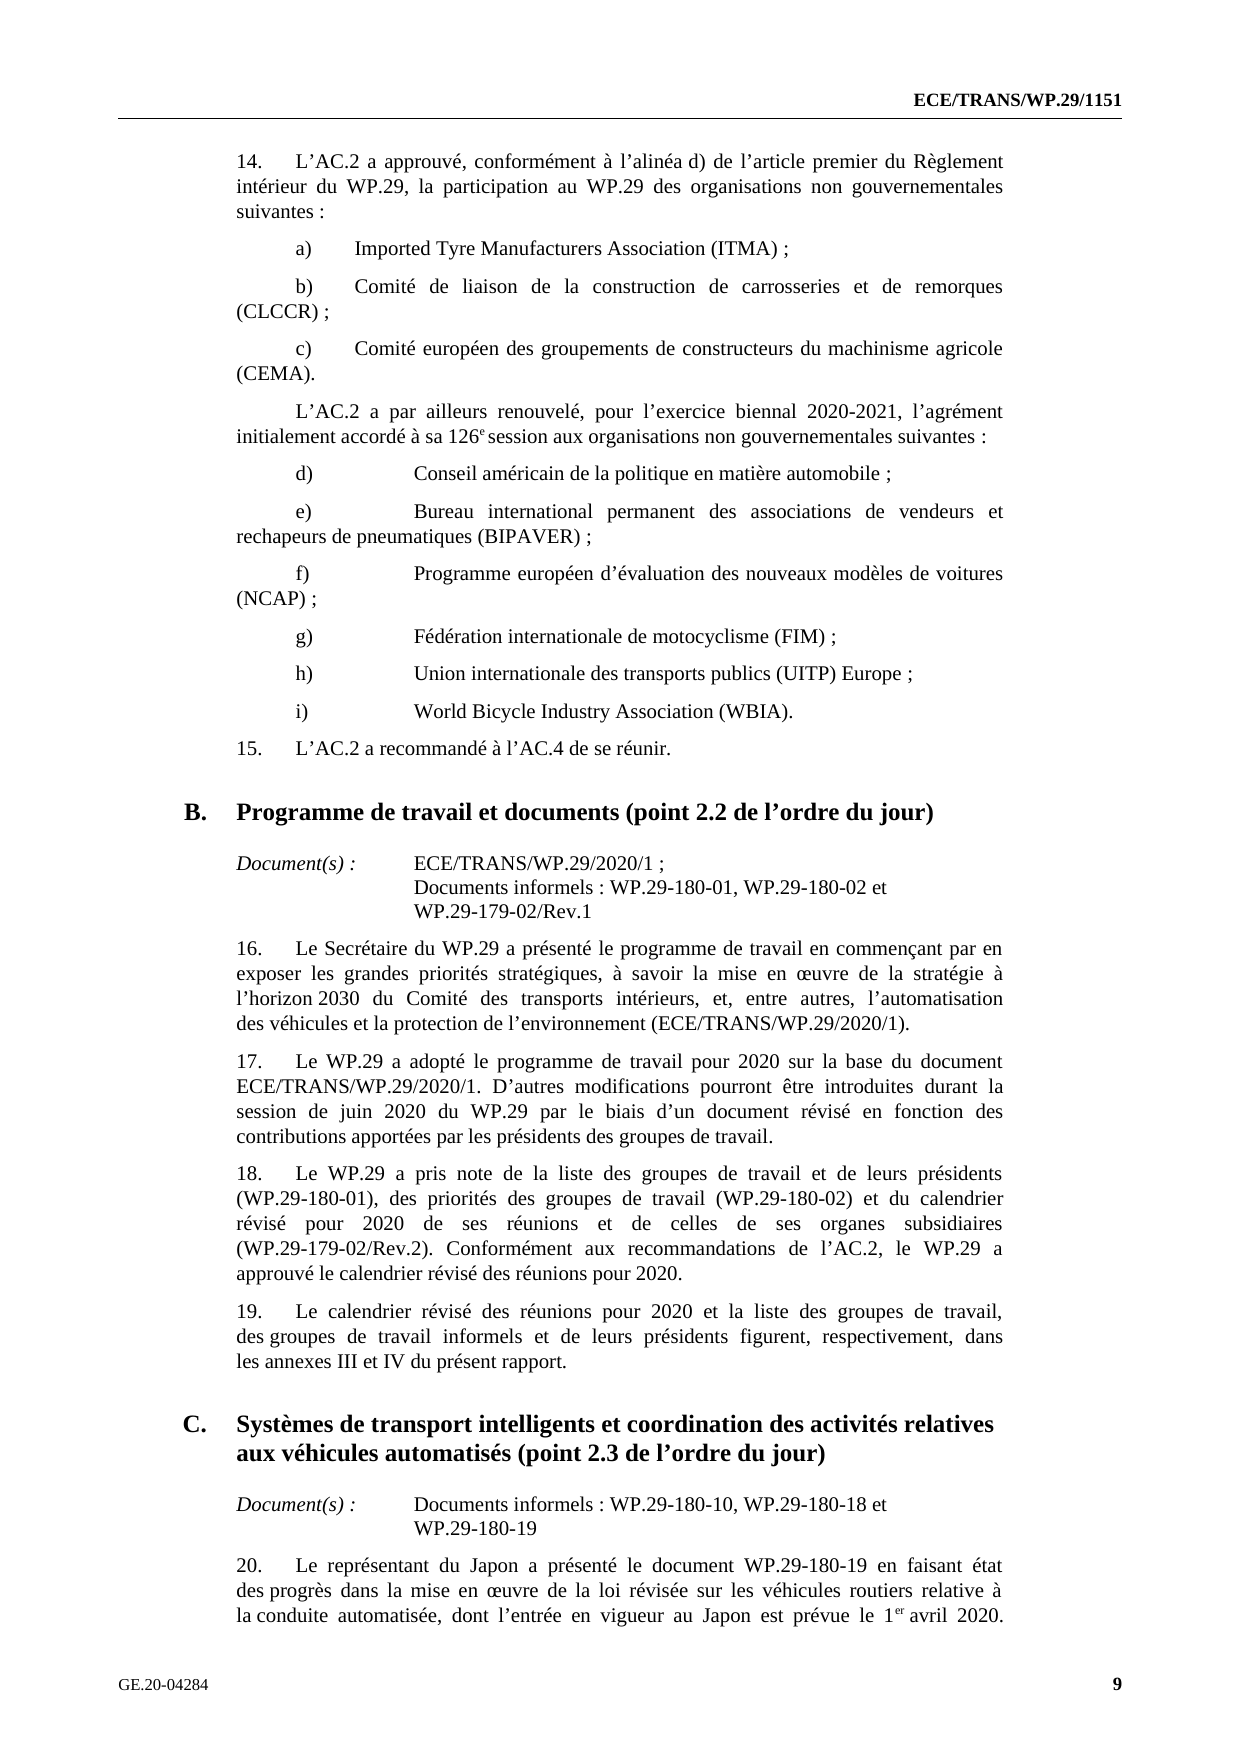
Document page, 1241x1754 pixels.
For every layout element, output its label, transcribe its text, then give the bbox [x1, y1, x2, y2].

list Comité de liaison de la construction de carrosseries et de remorques (CLCCR) ; [236, 273, 1004, 323]
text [236, 1552, 1004, 1627]
list Comité européen des groupements de constructeurs du machinisme agricole (CEMA). [236, 335, 1004, 385]
text 15. L’AC.2 a recommandé à l’AC.4 de se réunir. [236, 735, 1004, 760]
list Bureau international permanent des associations de vendeurs et rechapeurs de pneumatiques (BIPAVER) ; [236, 498, 1004, 548]
text C. Systèmes de transport intelligents et coordination des activités relatives aux véhicules automatisés (point 2.3 de l’ordre du jour) [118, 1410, 1004, 1467]
text 16. Le Secrétaire du WP.29 a présenté le programme de travail en commençant par en exposer les grandes priorités stratégiques, à savoir la mise en œuvre de la stratégie à l’horizon 2030 du Comité des transports intérieurs, et, entre autres, l’automatisation des véhicules et la protection de l’environnement (ECE/TRANS/WP.29/2020/1). [236, 935, 1004, 1035]
list Imported Tyre Manufacturers Association (ITMA) ; [236, 235, 1004, 260]
text 17. Le WP.29 a adopté le programme de travail pour 2020 sur la base du document ECE/TRANS/WP.29/2020/1. D’autres modifications pourront être introduites durant la session de juin 2020 du WP.29 par le biais d’un document révisé en fonction des contributions apportées par les présidents des groupes de travail. [236, 1048, 1004, 1148]
list Conseil américain de la politique en matière automobile ; [236, 460, 1004, 485]
list World Bicycle Industry Association (WBIA). [236, 698, 1004, 723]
list Union internationale des transports publics (UITP) Europe ; [236, 660, 1004, 685]
text 18. Le WP.29 a pris note de la liste des groupes de travail et de leurs présidents (WP.29-180-01), des priorités des groupes de travail (WP.29-180-02) et du calendrier révisé pour 2020 de ses réunions et de celles de ses organes subsidiaires (WP.29-179-02/Rev.2). Conformément aux recommandations de l’AC.2, le WP.29 a approuvé le calendrier révisé des réunions pour 2020. [236, 1160, 1004, 1285]
text B. Programme de travail et documents (point 2.2 de l’ordre du jour) [118, 798, 1004, 826]
text Document(s) : ECE/TRANS/WP.29/2020/1 ; Documents informels : WP.29-180-01, WP.29-180-02 et WP.29-179-02/Rev.1 [236, 851, 1004, 923]
list Programme européen d’évaluation des nouveaux modèles de voitures (NCAP) ; [236, 560, 1004, 610]
text Document(s) : Documents informels : WP.29-180-10, WP.29-180-18 et WP.29-180-19 [236, 1492, 1004, 1540]
list Fédération internationale de motocyclisme (FIM) ; [236, 623, 1004, 648]
text 19. Le calendrier révisé des réunions pour 2020 et la liste des groupes de travail, des groupes de travail informels et de leurs présidents figurent, respectivement, dans les annexes III et IV du présent rapport. [236, 1298, 1004, 1373]
text 14. L’AC.2 a approuvé, conformément à l’alinéa d) de l’article premier du Règlement intérieur du WP.29, la participation au WP.29 des organisations non gouvernementales suivantes : [236, 148, 1004, 223]
text L’AC.2 a par ailleurs renouvelé, pour l’exercice biennal 2020-2021, l’agrément initialement accordé à sa 126e session aux organisations non gouvernementales suivantes : [236, 398, 1004, 448]
